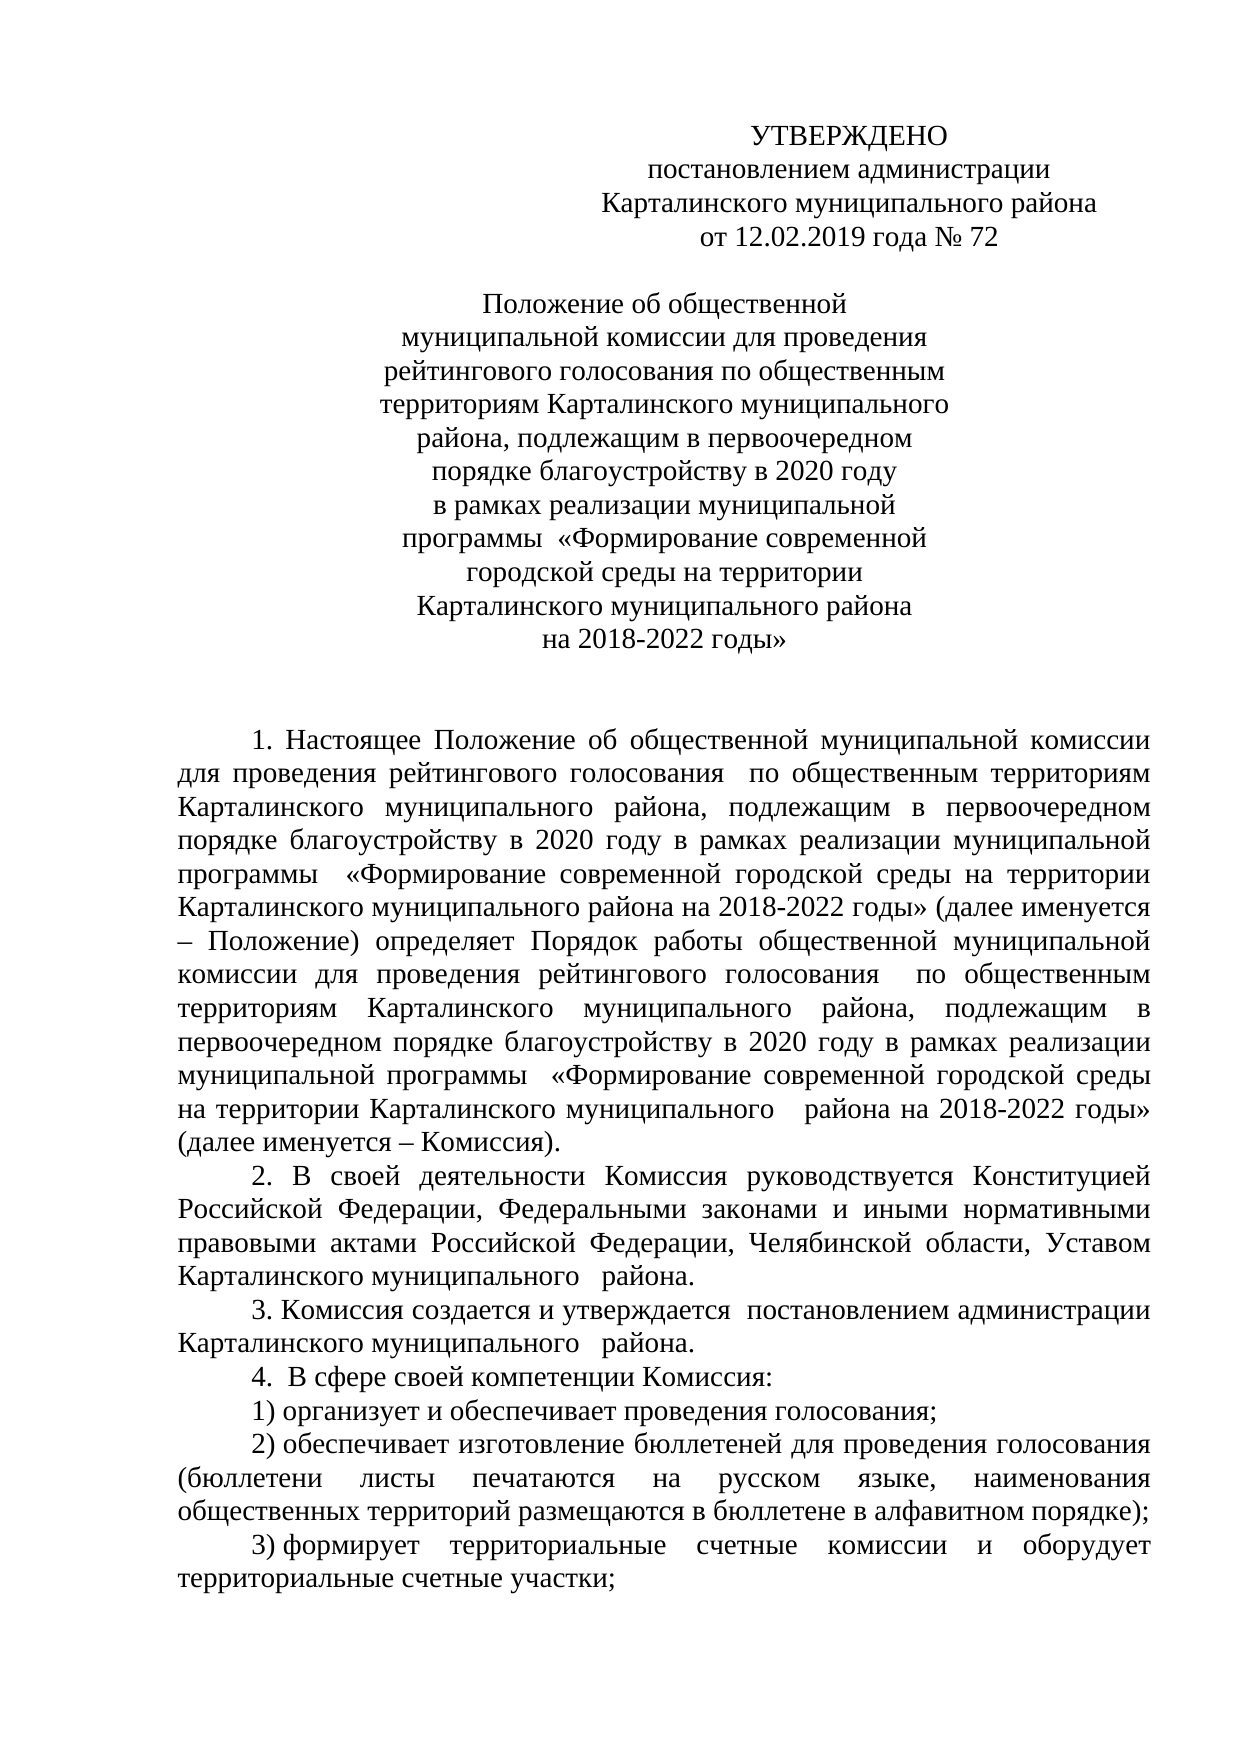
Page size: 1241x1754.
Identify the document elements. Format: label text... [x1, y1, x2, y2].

text постановлением администрации [546, 152, 1152, 185]
text территориям Карталинского муниципального [177, 386, 1152, 420]
text Положение об общественной [177, 286, 1152, 319]
text района, подлежащим в первоочередном [177, 420, 1152, 453]
text 3. Комиссия создается и утверждается постановлением администрации Карталинского муниципального района. [177, 1292, 1152, 1359]
text порядке благоустройству в 2020 году [177, 453, 1152, 487]
text УТВЕРЖДЕНО [546, 118, 1152, 152]
text 1) организует и обеспечивает проведения голосования; [177, 1393, 1152, 1426]
text 2. В своей деятельности Комиссия руководствуется Конституцией Российской Федерации, Федеральными законами и иными нормативными правовыми актами Российской Федерации, Челябинской области, Уставом Карталинского муниципального района. [177, 1158, 1152, 1292]
text Карталинского муниципального района [177, 588, 1152, 621]
text 4. В сфере своей компетенции Комиссия: [177, 1359, 1152, 1393]
text на 2018-2022 годы» [177, 621, 1152, 655]
text в рамках реализации муниципальной [177, 487, 1152, 521]
text 1. Настоящее Положение об общественной муниципальной комиссии для проведения рейтингового голосования по общественным территориям Карталинского муниципального района, подлежащим в первоочередном порядке благоустройству в 2020 году в рамках реализации муниципальной программы «Формирование современной городской среды на территории Карталинского муниципального района на 2018-2022 годы» (далее именуется – Положение) определяет Порядок работы общественной муниципальной комиссии для проведения рейтингового голосования по общественным территориям Карталинского муниципального района, подлежащим в первоочередном порядке благоустройству в 2020 году в рамках реализации муниципальной программы «Формирование современной городской среды на территории Карталинского муниципального района на 2018-2022 годы» (далее именуется – Комиссия). [177, 722, 1152, 1158]
text программы «Формирование современной [177, 521, 1152, 554]
text 2) обеспечивает изготовление бюллетеней для проведения голосования (бюллетени листы печатаются на русском языке, наименования общественных территорий размещаются в бюллетене в алфавитном порядке); [177, 1426, 1152, 1527]
text от 12.02.2019 года № 72 [546, 219, 1152, 252]
text рейтингового голосования по общественным [177, 353, 1152, 386]
text Карталинского муниципального района [546, 185, 1152, 219]
text муниципальной комиссии для проведения [177, 319, 1152, 353]
text городской среды на территории [177, 554, 1152, 588]
text 3) формирует территориальные счетные комиссии и оборудует территориальные счетные участки; [177, 1527, 1152, 1594]
